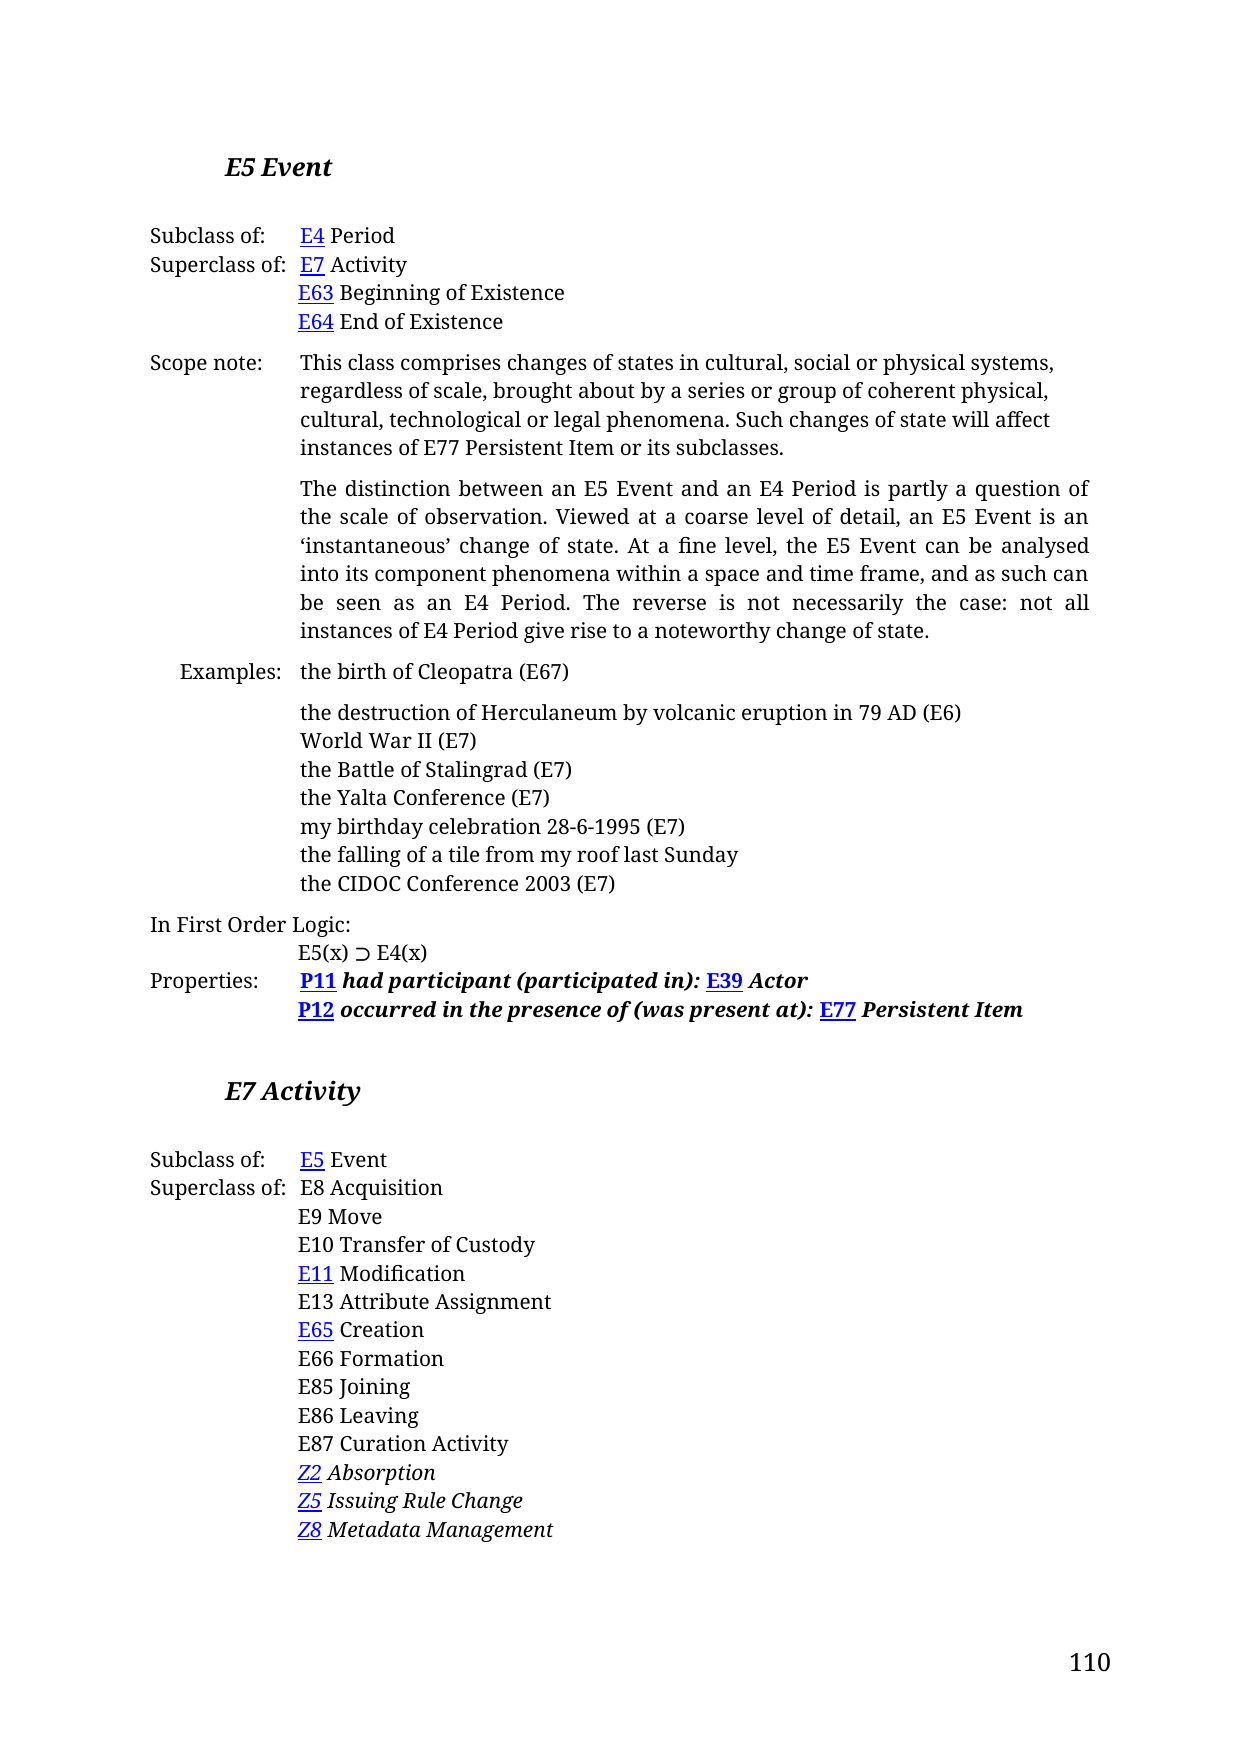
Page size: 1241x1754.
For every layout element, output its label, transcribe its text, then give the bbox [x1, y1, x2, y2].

text E85 Joining [298, 1372, 1090, 1401]
text Z8 Metadata Management [298, 1515, 1090, 1543]
text my birthday celebration 28-6-1995 (E7) [300, 812, 1090, 840]
subtitle E5 Event [150, 150, 1090, 184]
text E66 Formation [298, 1344, 1090, 1372]
text Scope note: This class comprises changes of states in cultural, social or physical systems, regardless of scale, brought about by a series or group of coherent physical, cultural, technological or legal phenomena. Such changes of state will affect instances of E77 Persistent Item or its subclasses. [150, 348, 1090, 462]
text E13 Attribute Assignment [298, 1287, 1090, 1316]
text E87 Curation Activity [298, 1429, 1090, 1458]
text E9 Move [298, 1202, 1090, 1230]
text the Battle of Stalingrad (E7) [300, 755, 1090, 783]
subtitle E7 Activity [150, 1073, 1090, 1107]
text E5(x) ⊃ E4(x) [298, 938, 1090, 967]
text E10 Transfer of Custody [298, 1230, 1090, 1259]
text World War II (E7) [300, 727, 1090, 755]
text E11 Modification [298, 1259, 1090, 1287]
text Subclass of: E4 Period [150, 222, 1090, 250]
text Subclass of: E5 Event [150, 1145, 1090, 1173]
text E65 Creation [298, 1316, 1090, 1344]
text E63 Beginning of Existence [298, 278, 1090, 307]
text the destruction of Herculaneum by volcanic eruption in 79 AD (E6) [300, 698, 1090, 727]
text Properties: P11 had participant (participated in): E39 Actor [150, 967, 1090, 995]
text E64 End of Existence [298, 307, 1090, 335]
text the CIDOC Conference 2003 (E7) [300, 869, 1090, 897]
text E86 Leaving [298, 1401, 1090, 1429]
text the Yalta Conference (E7) [300, 783, 1090, 812]
text The distinction between an E5 Event and an E4 Period is partly a question of the scale of observation. Viewed at a coarse level of detail, an E5 Event is an ‘instantaneous’ change of state. At a fine level, the E5 Event can be analysed into its component phenomena within a space and time frame, and as such can be seen as an E4 Period. The reverse is not necessarily the case: not all instances of E4 Period give rise to a noteworthy change of state. [300, 474, 1090, 645]
text Examples: the birth of Cleopatra (E67) [179, 657, 1090, 686]
text In First Order Logic: [150, 910, 1090, 938]
text P12 occurred in the presence of (was present at): E77 Persistent Item [298, 995, 1090, 1023]
text Z2 Absorption [298, 1458, 1090, 1486]
text Superclass of: E8 Acquisition [150, 1173, 1090, 1202]
text Z5 Issuing Rule Change [298, 1486, 1090, 1515]
text the falling of a tile from my roof last Sunday [300, 840, 1090, 869]
text Superclass of: E7 Activity [150, 250, 1090, 278]
